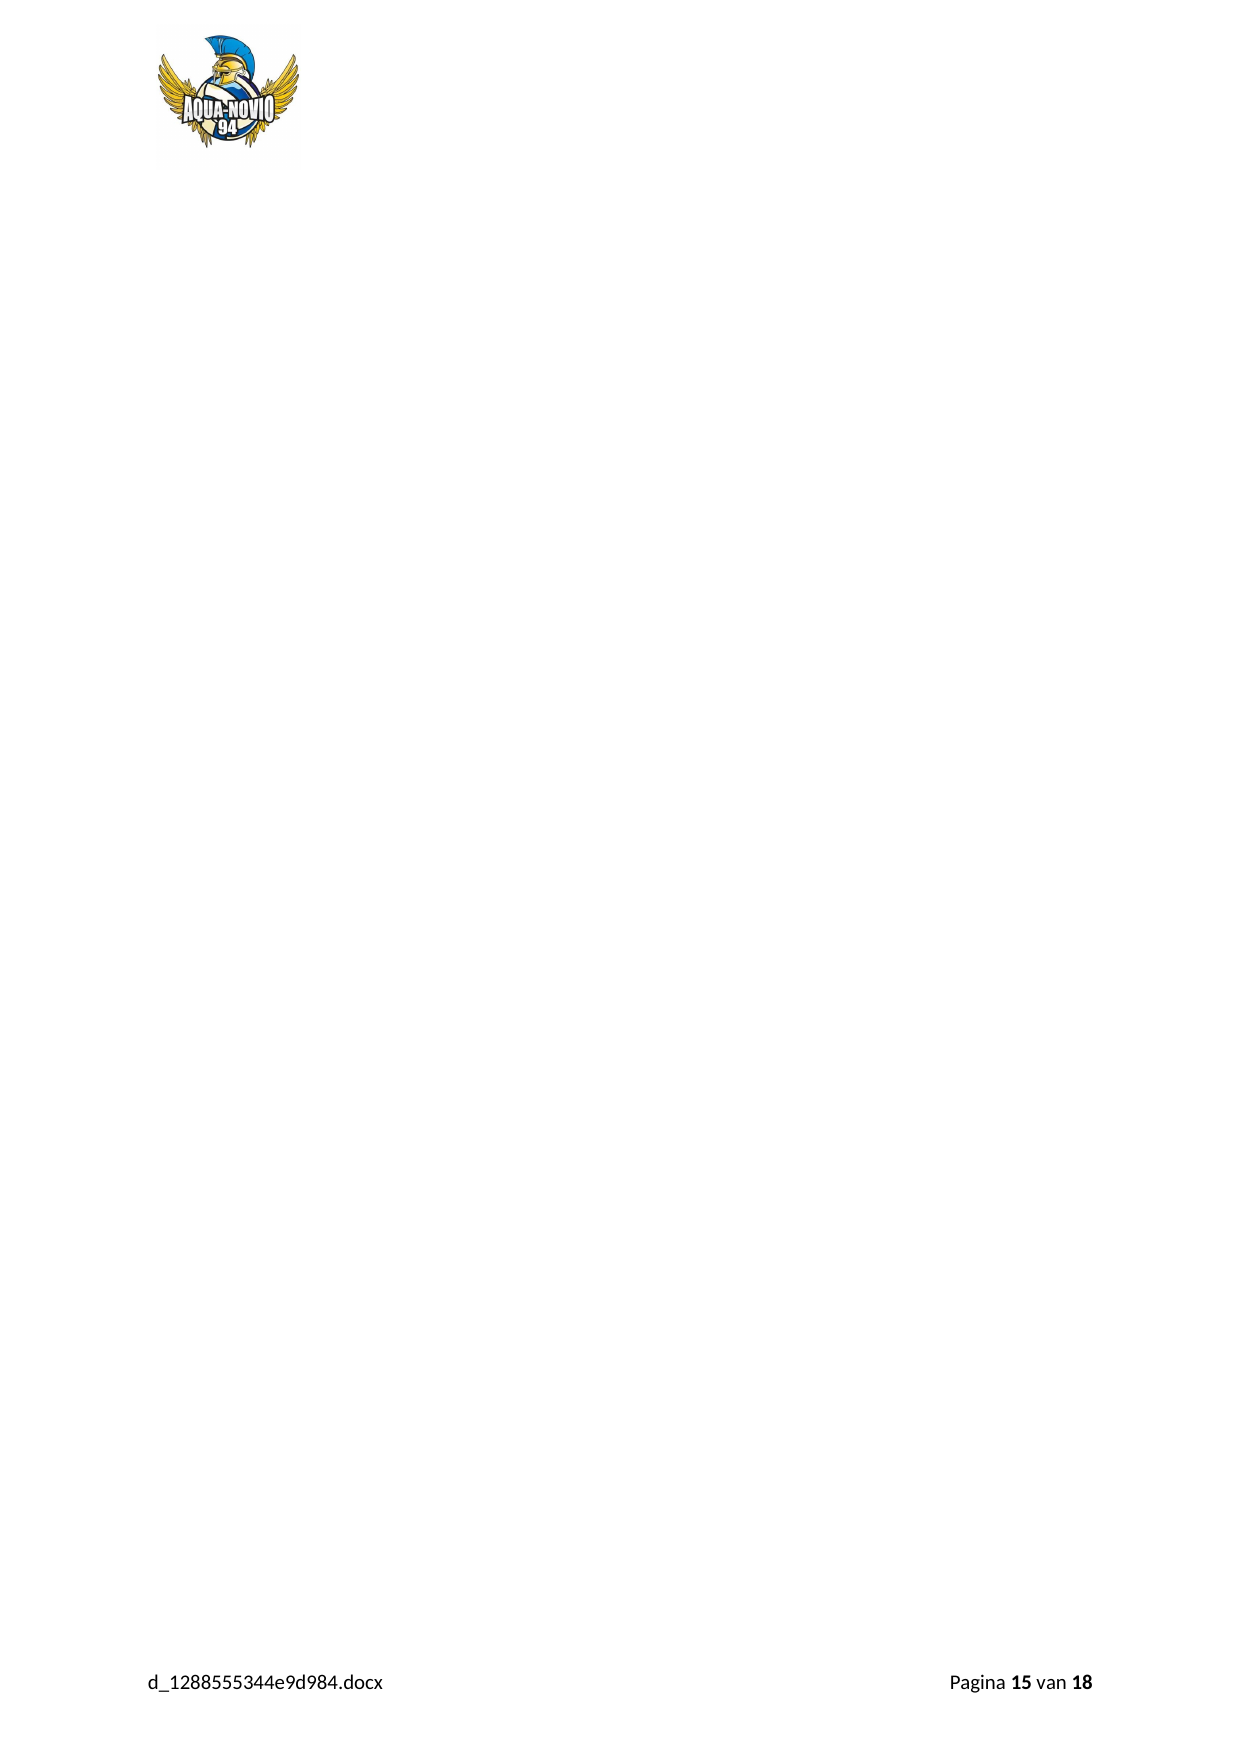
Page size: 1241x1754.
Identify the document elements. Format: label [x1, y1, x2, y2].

picture [156, 24, 302, 170]
